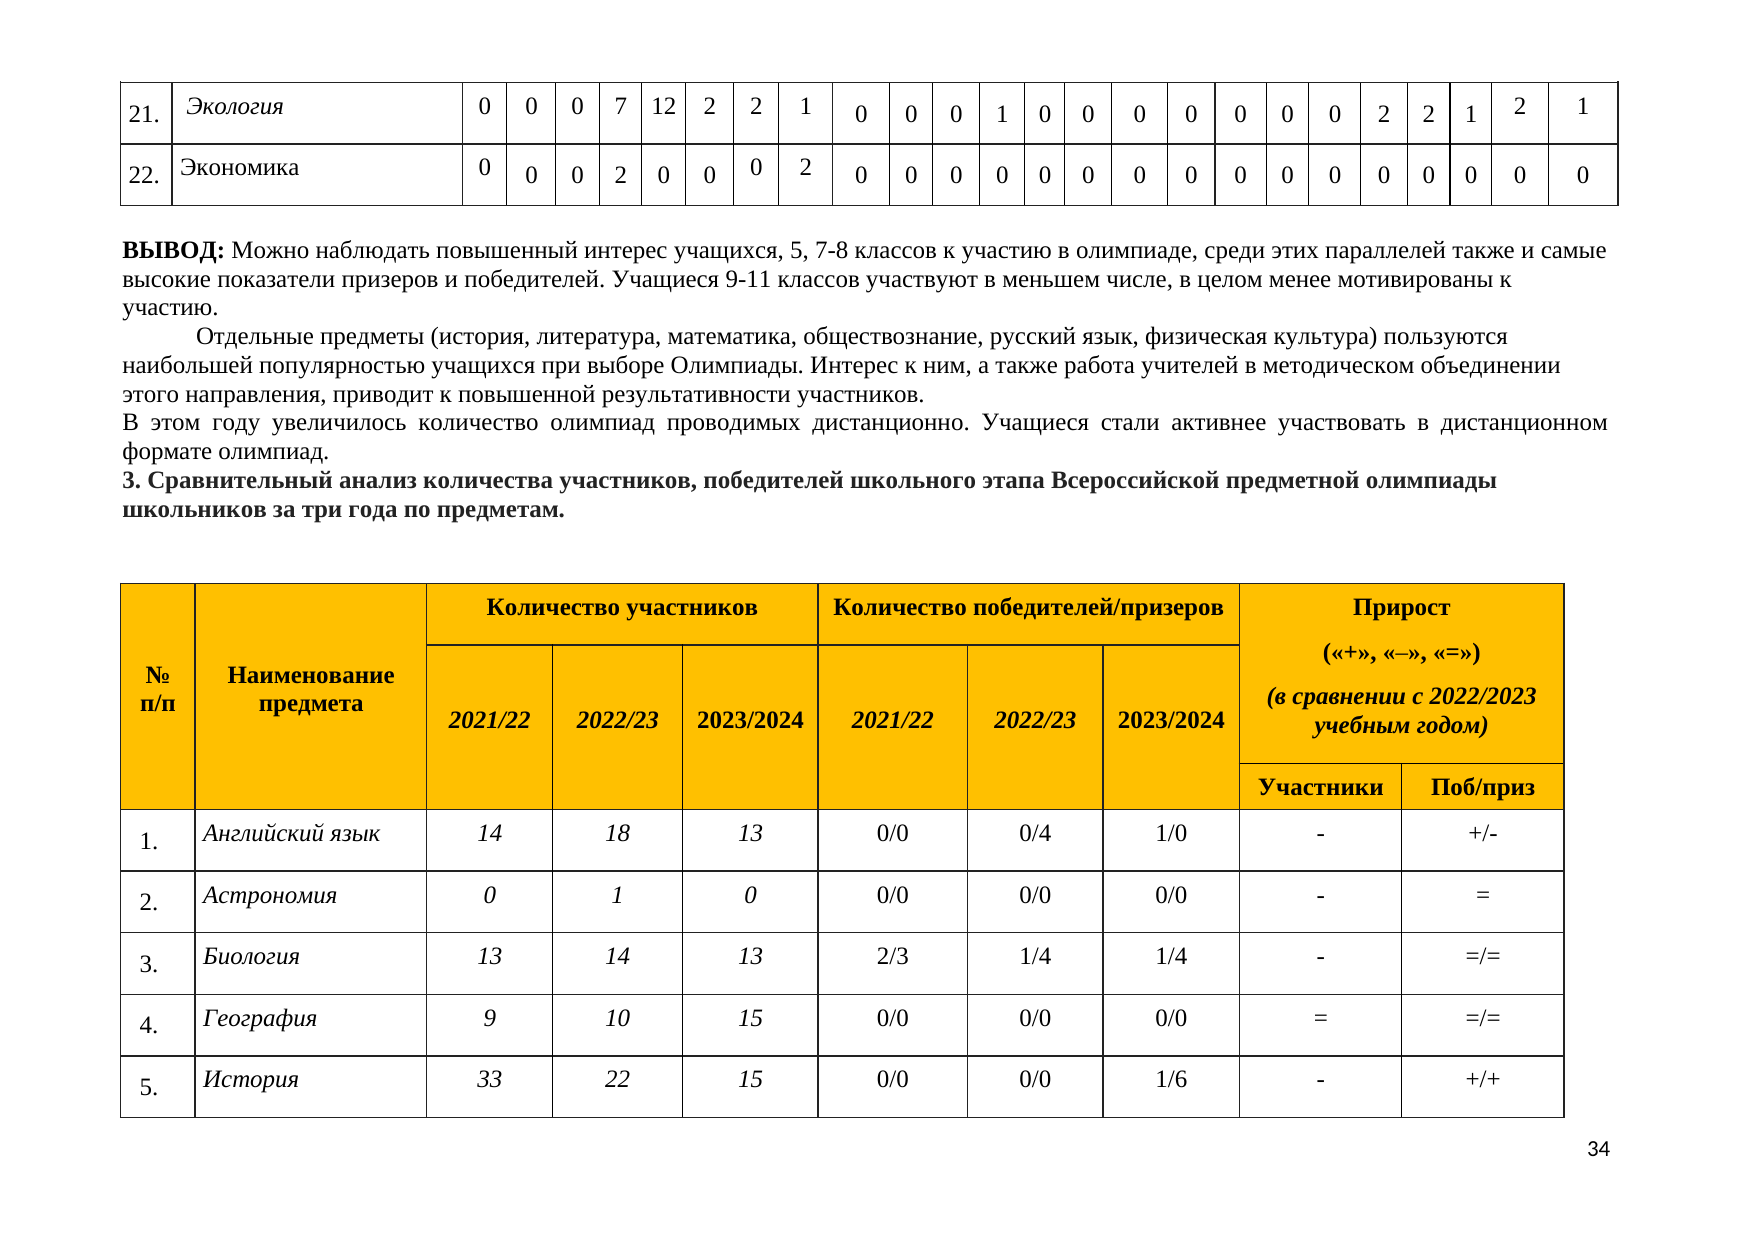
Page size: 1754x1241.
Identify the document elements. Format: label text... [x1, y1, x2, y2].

table_cell 7 [600, 83, 641, 143]
table_cell 0/0 [1104, 872, 1239, 932]
table_cell [121, 995, 194, 1055]
table_cell 0 [1309, 83, 1360, 143]
table_cell 0 [833, 145, 889, 204]
table_cell 0 [1309, 145, 1360, 204]
table_cell [121, 145, 171, 204]
table_cell 0 [933, 145, 979, 204]
table_cell 0 [890, 83, 932, 143]
table_cell 0 [1065, 83, 1111, 143]
table_cell 2/3 [819, 933, 967, 993]
table_cell 1 [553, 872, 682, 932]
table_cell 15 [683, 1057, 817, 1117]
table_cell +/- [1402, 810, 1563, 870]
table_cell 0 [1451, 145, 1491, 204]
table_cell История [196, 1057, 426, 1117]
table_cell Биология [196, 933, 426, 993]
table_cell 2022/23 [968, 646, 1102, 809]
table_cell [121, 872, 194, 932]
table_cell 2023/2024 [1104, 646, 1239, 809]
table_cell 0 [1267, 145, 1308, 204]
table_cell 33 [427, 1057, 552, 1117]
table_cell 2021/22 [427, 646, 552, 809]
table_cell 0 [1492, 145, 1548, 204]
text ВЫВОД: Можно наблюдать повышенный интерес учащихся, 5, 7-8 классов к участию в олимпиаде, среди этих параллелей также и самые высокие показатели призеров и победителей. Учащиеся 9-11 классов участвуют в меньшем числе, в целом менее мотивированы к участию. [122, 235, 1610, 321]
table_cell 1/0 [1104, 810, 1239, 870]
table_cell 0/0 [819, 872, 967, 932]
table_cell 2 [779, 145, 832, 204]
table_cell = [1402, 872, 1563, 932]
table_cell 0 [556, 145, 599, 204]
table_cell Английский язык [196, 810, 426, 870]
table_cell 0 [1025, 145, 1064, 204]
table_cell 0 [463, 83, 506, 143]
table_cell +/+ [1402, 1057, 1563, 1117]
table_cell 15 [683, 995, 817, 1055]
table_cell 0 [1361, 145, 1407, 204]
table_cell 0/0 [819, 995, 967, 1055]
table_header Количество победителей/призеров [819, 584, 1239, 644]
table_cell 2022/23 [553, 646, 682, 809]
table_cell Экология [173, 83, 462, 143]
table_cell - [1240, 933, 1401, 993]
table_cell 1/4 [1104, 933, 1239, 993]
table_cell 0 [463, 145, 506, 204]
table_cell 0 [1025, 83, 1064, 143]
table_cell 2 [734, 83, 778, 143]
table_cell 1 [1549, 83, 1617, 143]
table_cell 0/0 [968, 1057, 1102, 1117]
table_cell 1 [980, 83, 1024, 143]
table_cell 2 [1361, 83, 1407, 143]
table_cell Поб/приз [1402, 764, 1563, 809]
table_cell - [1240, 872, 1401, 932]
table_cell 0 [556, 83, 599, 143]
table_cell 18 [553, 810, 682, 870]
table_cell [121, 1057, 194, 1117]
table_cell 1/6 [1104, 1057, 1239, 1117]
table_cell 0 [890, 145, 932, 204]
table_cell 2 [600, 145, 641, 204]
table_cell 0/0 [1104, 995, 1239, 1055]
table_cell 1/4 [968, 933, 1102, 993]
table_header Прирост («+», «–», «=») (в сравнении с 2022/2023 учебным годом) [1240, 584, 1563, 763]
table_header № п/п [121, 584, 194, 809]
table_cell 13 [427, 933, 552, 993]
text В этом году увеличилось количество олимпиад проводимых дистанционно. Учащиеся стали активнее участвовать в дистанционном формате олимпиад. [122, 407, 1610, 465]
table_cell 22 [553, 1057, 682, 1117]
table_cell 0/0 [968, 995, 1102, 1055]
table_cell 2 [1408, 83, 1449, 143]
table_cell =/= [1402, 933, 1563, 993]
table_cell 0 [1267, 83, 1308, 143]
table_cell 0/0 [819, 1057, 967, 1117]
table_cell 0 [1408, 145, 1449, 204]
table_cell Экономика [173, 145, 462, 204]
table_cell 0 [1065, 145, 1111, 204]
table_cell 0 [1216, 83, 1266, 143]
table_cell География [196, 995, 426, 1055]
table_cell [121, 83, 171, 143]
table_cell 0/4 [968, 810, 1102, 870]
table_cell 10 [553, 995, 682, 1055]
table_cell = [1240, 995, 1401, 1055]
table_cell 14 [427, 810, 552, 870]
table_header Количество участников [427, 584, 817, 644]
text 3. Сравнительный анализ количества участников, победителей школьного этапа Всероссийской предметной олимпиады школьников за три года по предметам. [122, 465, 1610, 522]
table_cell 0 [1216, 145, 1266, 204]
table_cell 0 [683, 872, 817, 932]
table_cell 1 [779, 83, 832, 143]
table_cell 0 [507, 145, 555, 204]
table_cell 9 [427, 995, 552, 1055]
table_cell 0 [1168, 145, 1214, 204]
table_cell Астрономия [196, 872, 426, 932]
table_cell 1 [1451, 83, 1491, 143]
table_cell 0 [1168, 83, 1214, 143]
table_cell 0 [833, 83, 889, 143]
table_cell 0 [734, 145, 778, 204]
table_cell 0 [427, 872, 552, 932]
table_cell Участники [1240, 764, 1401, 809]
table_cell - [1240, 1057, 1401, 1117]
table_cell 0/0 [819, 810, 967, 870]
table_cell 2 [1492, 83, 1548, 143]
table_cell 12 [642, 83, 685, 143]
table_cell [121, 933, 194, 993]
table_header Наименование предмета [196, 584, 426, 809]
text Отдельные предметы (история, литература, математика, обществознание, русский язык, физическая культура) пользуются наибольшей популярностью учащихся при выборе Олимпиады. Интерес к ним, а также работа учителей в методическом объединении этого направления, приводит к повышенной результативности участников. [122, 321, 1610, 407]
table_cell 13 [683, 933, 817, 993]
table_cell 2023/2024 [683, 646, 817, 809]
table_cell 0 [980, 145, 1024, 204]
table_cell [121, 810, 194, 870]
table_cell 2 [686, 83, 733, 143]
table_cell 0 [1112, 83, 1167, 143]
table_cell 0 [1549, 145, 1617, 204]
table_cell 0/0 [968, 872, 1102, 932]
table_cell 0 [933, 83, 979, 143]
table_cell 0 [642, 145, 685, 204]
table_cell 14 [553, 933, 682, 993]
table_cell 0 [686, 145, 733, 204]
table_cell - [1240, 810, 1401, 870]
table_cell 2021/22 [819, 646, 967, 809]
table_cell 13 [683, 810, 817, 870]
table_cell 0 [1112, 145, 1167, 204]
table_cell =/= [1402, 995, 1563, 1055]
table_cell 0 [507, 83, 555, 143]
